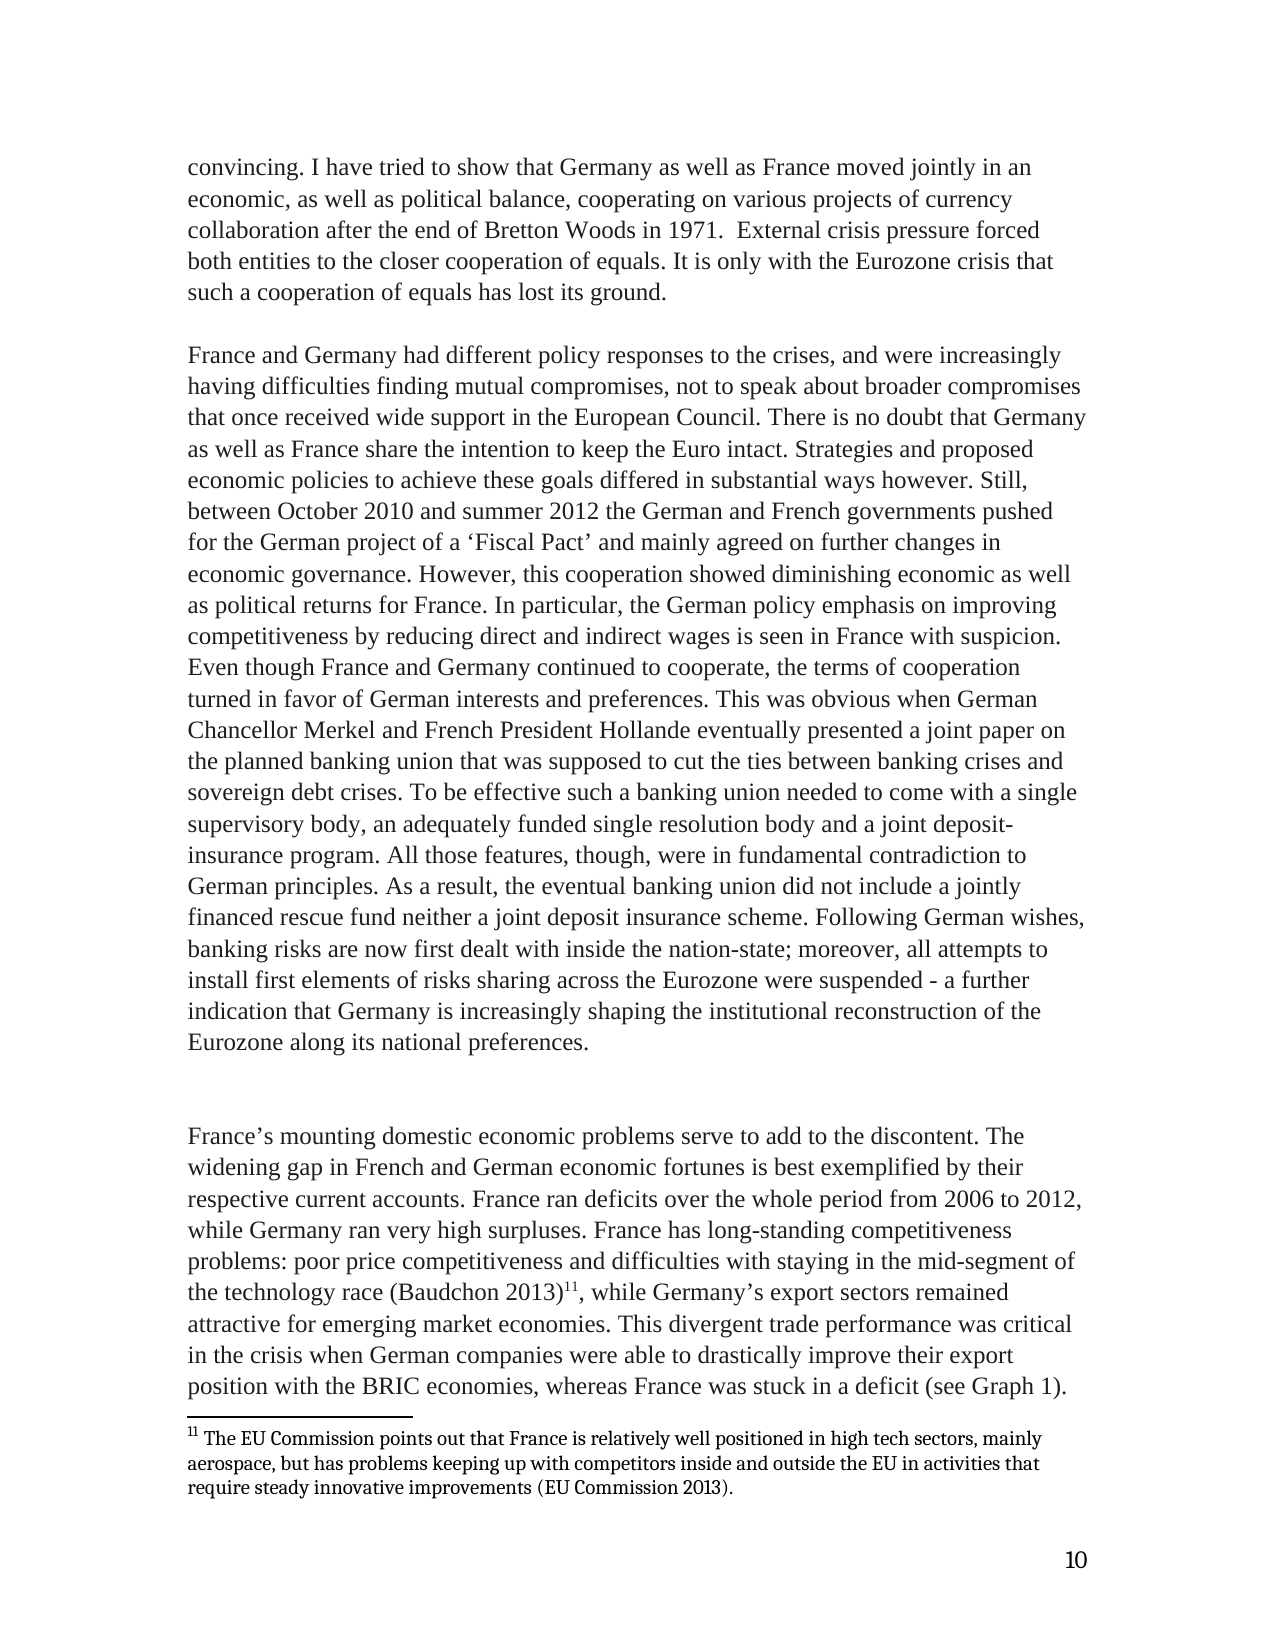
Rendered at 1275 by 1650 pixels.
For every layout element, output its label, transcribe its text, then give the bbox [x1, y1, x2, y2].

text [187, 1119, 1087, 1400]
text France and Germany had different policy responses to the crises, and were increasingly having difficulties finding mutual compromises, not to speak about broader compromises that once received wide support in the European Council. There is no doubt that Germany as well as France share the intention to keep the Euro intact. Strategies and proposed economic policies to achieve these goals differed in substantial ways however. Still, between October 2010 and summer 2012 the German and French governments pushed for the German project of a ‘Fiscal Pact’ and mainly agreed on further changes in economic governance. However, this cooperation showed diminishing economic as well as political returns for France. In particular, the German policy emphasis on improving competitiveness by reducing direct and indirect wages is seen in France with suspicion. Even though France and Germany continued to cooperate, the terms of cooperation turned in favor of German interests and preferences. This was obvious when German Chancellor Merkel and French President Hollande eventually presented a joint paper on the planned banking union that was supposed to cut the ties between banking crises and sovereign debt crises. To be effective such a banking union needed to come with a single supervisory body, an adequately funded single resolution body and a joint deposit-insurance program. All those features, though, were in fundamental contradiction to German principles. As a result, the eventual banking union did not include a jointly financed rescue fund neither a joint deposit insurance scheme. Following German wishes, banking risks are now first dealt with inside the nation-state; moreover, all attempts to install first elements of risks sharing across the Eurozone were suspended - a further indication that Germany is increasingly shaping the institutional reconstruction of the Eurozone along its national preferences. [187, 337, 1087, 1056]
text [187, 150, 1087, 306]
